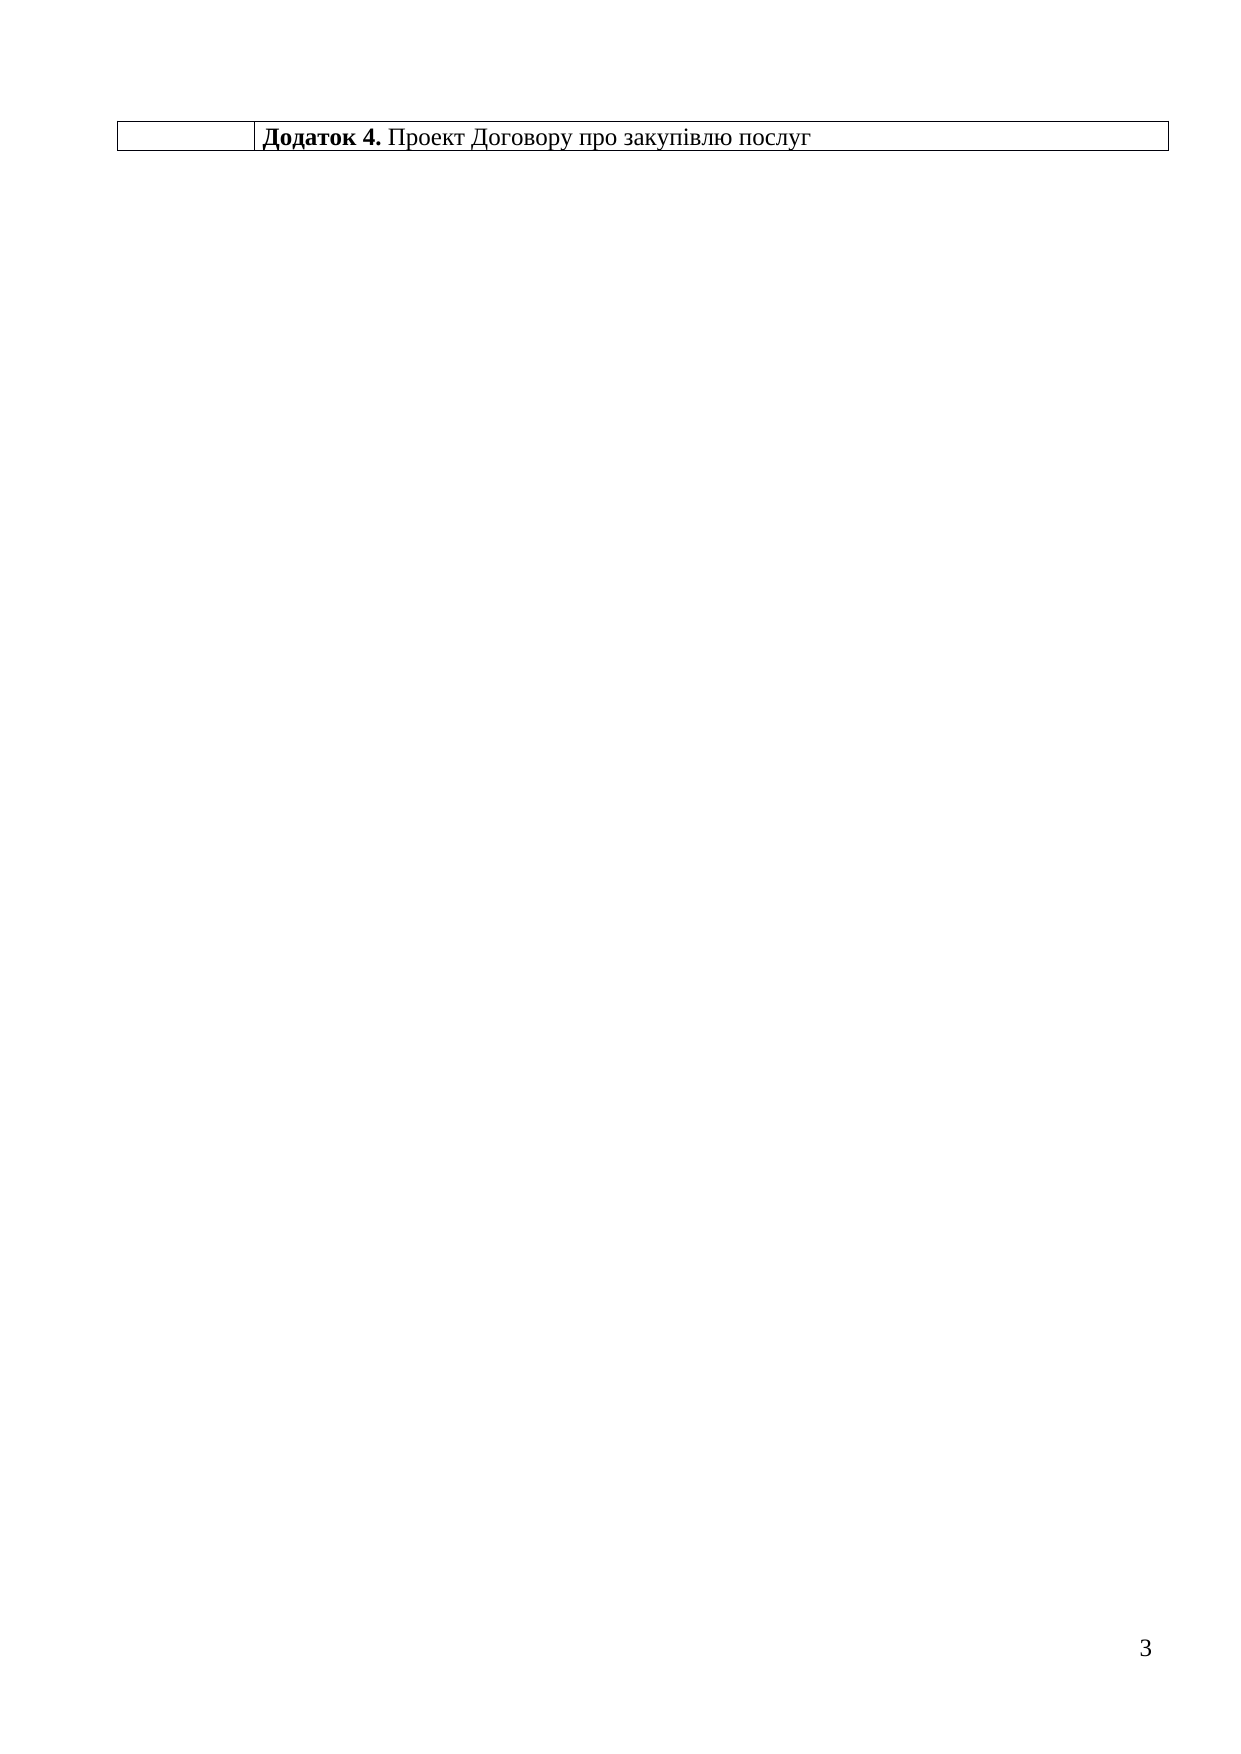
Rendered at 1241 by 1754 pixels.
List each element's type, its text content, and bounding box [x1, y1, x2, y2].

table_cell Додаток 4. Проект Договору про закупівлю послуг [255, 122, 1168, 150]
table_cell [118, 122, 254, 150]
